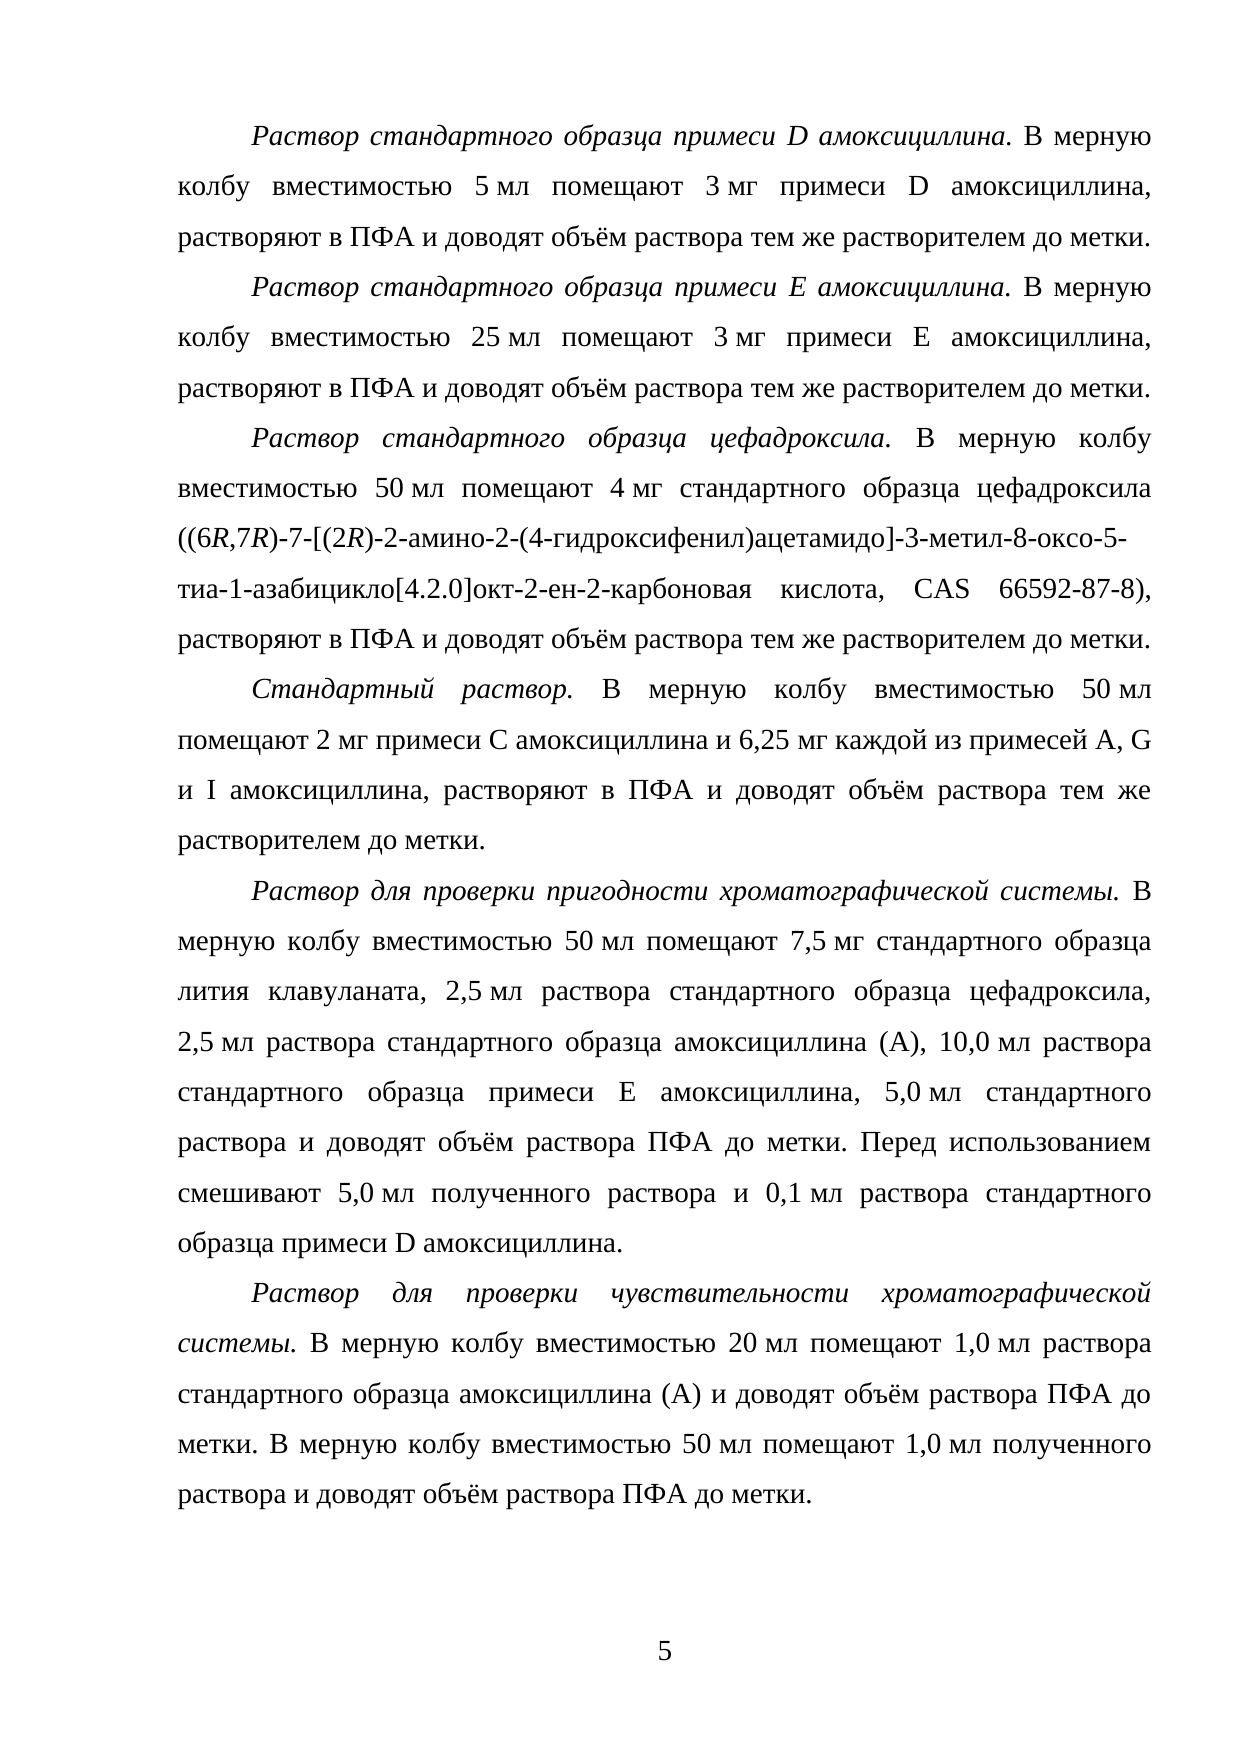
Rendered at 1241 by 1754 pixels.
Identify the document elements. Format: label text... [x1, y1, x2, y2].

text Раствор для проверки пригодности хроматографической системы. В мерную колбу вместимостью 50 мл помещают 7,5 мг стандартного образца лития клавуланата, 2,5 мл раствора стандартного образца цефадроксила, 2,5 мл раствора стандартного образца амоксициллина (А), 10,0 мл раствора стандартного образца примеси E амоксициллина, 5,0 мл стандартного раствора и доводят объём раствора ПФА до метки. Перед использованием смешивают 5,0 мл полученного раствора и 0,1 мл раствора стандартного образца примеси D амоксициллина. [177, 873, 1152, 1258]
text Раствор стандартного образца примеси D амоксициллина. В мерную колбу вместимостью 5 мл помещают 3 мг примеси D амоксициллина, растворяют в ПФА и доводят объём раствора тем же растворителем до метки. [177, 118, 1152, 252]
text Раствор для проверки чувствительности хроматографической системы. В мерную колбу вместимостью 20 мл помещают 1,0 мл раствора стандартного образца амоксициллина (А) и доводят объём раствора ПФА до метки. В мерную колбу вместимостью 50 мл помещают 1,0 мл полученного раствора и доводят объём раствора ПФА до метки. [177, 1275, 1152, 1510]
text Раствор стандартного образца примеси E амоксициллина. В мерную колбу вместимостью 25 мл помещают 3 мг примеси E амоксициллина, растворяют в ПФА и доводят объём раствора тем же растворителем до метки. [177, 269, 1152, 403]
text Раствор стандартного образца цефадроксила. В мерную колбу вместимостью 50 мл помещают 4 мг стандартного образца цефадроксила ((6R,7R)-7-[(2R)-2-амино-2-(4-гидроксифенил)ацетамидо]-3-метил-8-оксо-5-тиа-1-азабицикло[4.2.0]окт-2-ен-2-карбоновая кислота, CAS 66592-87-8), растворяют в ПФА и доводят объём раствора тем же растворителем до метки. [177, 420, 1152, 655]
text Стандартный раствор. В мерную колбу вместимостью 50 мл помещают 2 мг примеси C амоксициллина и 6,25 мг каждой из примесей A, G и I амоксициллина, растворяют в ПФА и доводят объём раствора тем же растворителем до метки. [177, 672, 1152, 856]
